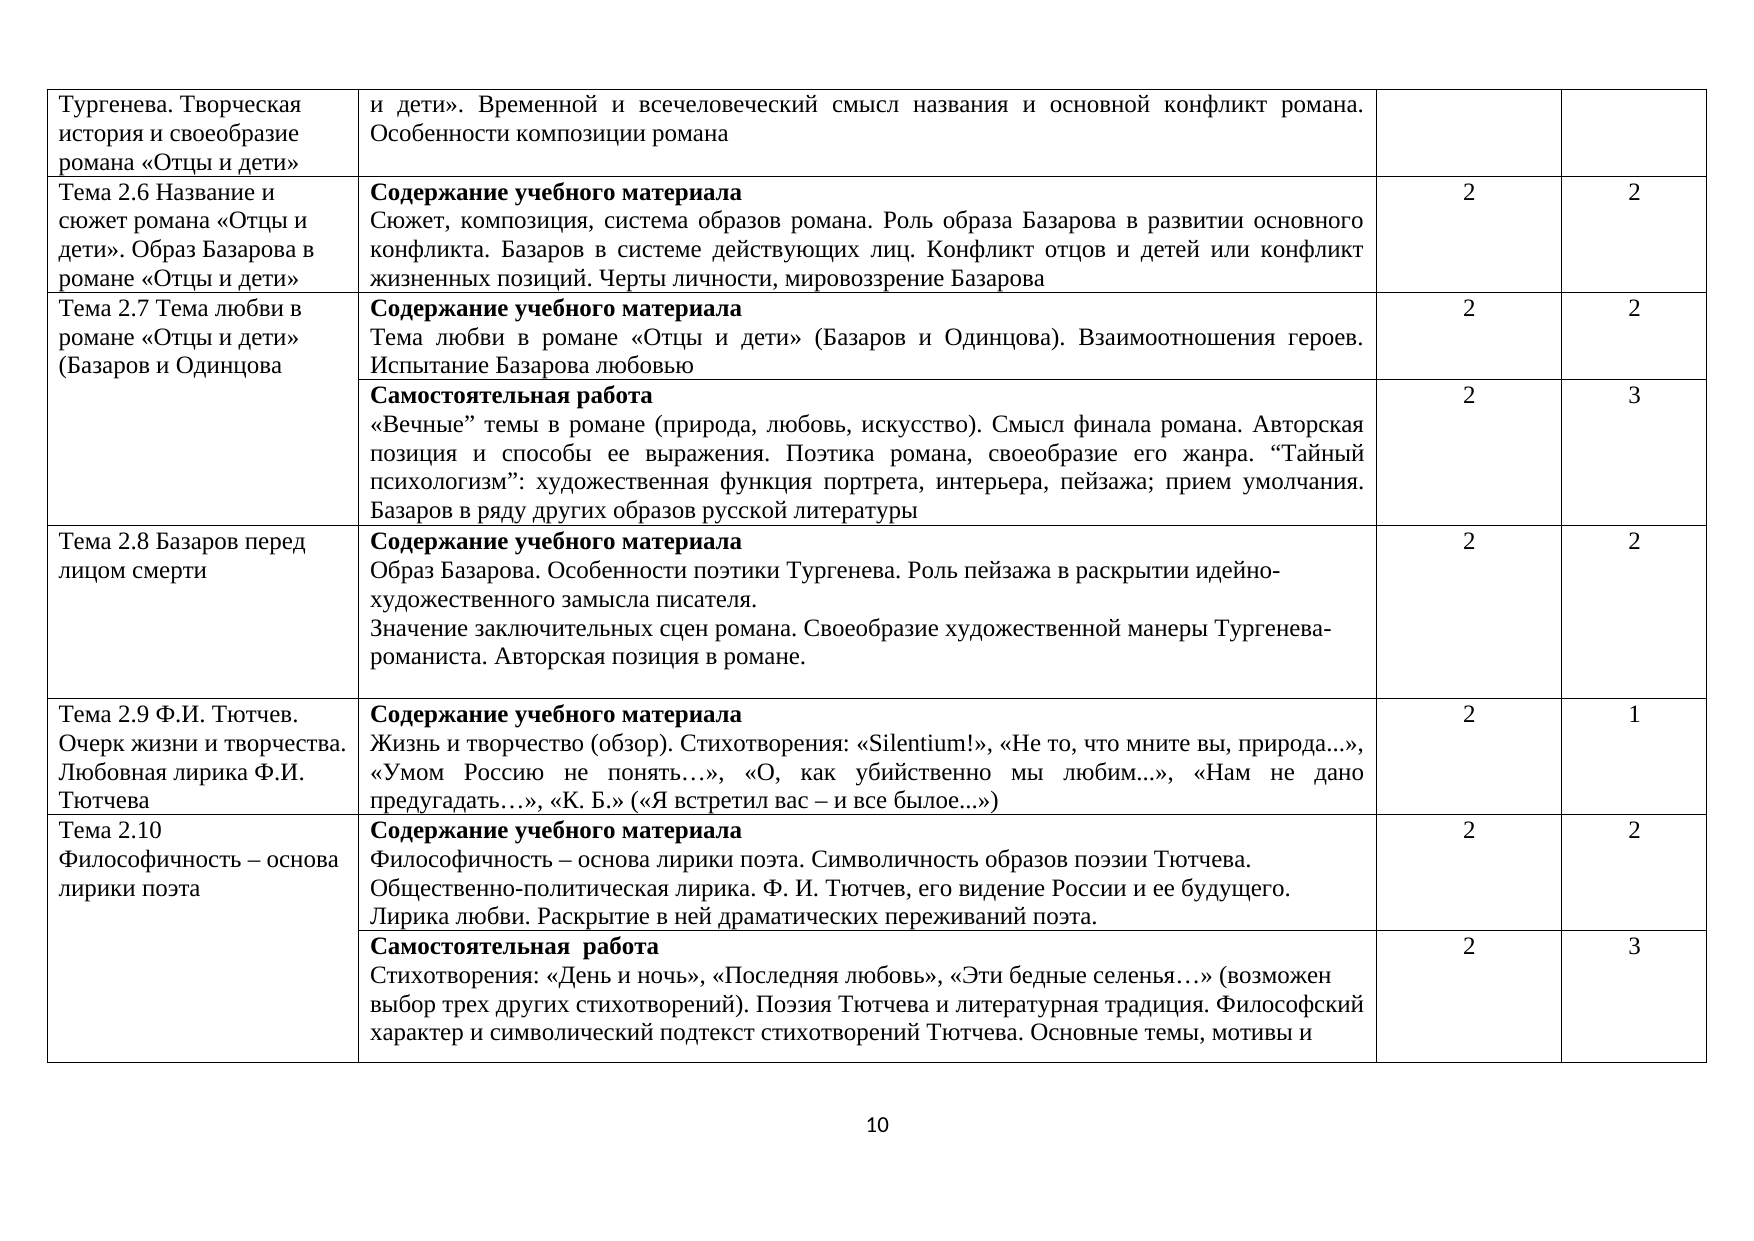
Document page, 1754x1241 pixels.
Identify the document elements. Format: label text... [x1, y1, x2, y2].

table_cell 2 [1562, 90, 1706, 176]
table_cell Содержание учебного материала Образ Базарова. Особенности поэтики Тургенева. Роль пейзажа в раскрытии идейно-художественного замысла писателя. Значение заключительных сцен романа. Своеобразие художественной манеры Тургенева-романиста. Авторская позиция в романе. [359, 526, 1376, 698]
table_cell Содержание учебного материала Жизнь и творчество (обзор). Стихотворения: «Silentium!», «Не то, что мните вы, природа...», «Умом Россию не понять…», «О, как убийственно мы любим...», «Нам не дано предугадать…», «К. Б.» («Я встретил вас – и все былое...») [359, 699, 1376, 814]
table_cell Самостоятельная работа «Вечные” темы в романе (природа, любовь, искусство). Смысл финала романа. Авторская позиция и способы ее выражения. Поэтика романа, своеобразие его жанра. “Тайный психологизм”: художественная функция портрета, интерьера, пейзажа; прием умолчания. Базаров в ряду других образов русской литературы [359, 380, 1376, 525]
table_cell Тема 2.9 Ф.И. Тютчев. Очерк жизни и творчества. Любовная лирика Ф.И. Тютчева [48, 699, 358, 814]
table_cell Тема 2.6 Название и сюжет романа «Отцы и дети». Образ Базарова в романе «Отцы и дети» [48, 177, 358, 292]
table_cell 2 [1562, 293, 1706, 379]
table_cell 2 [1562, 177, 1706, 292]
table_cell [359, 931, 1376, 1062]
table_cell 2 [1377, 90, 1561, 176]
table_cell 2 [1377, 380, 1561, 525]
table_cell 2 [1562, 526, 1706, 698]
table_cell 2 [1562, 815, 1706, 930]
table_cell 3 [1562, 931, 1706, 1062]
table_cell 2 [1377, 931, 1561, 1062]
table_cell Содержание учебного материала Тема любви в романе «Отцы и дети» (Базаров и Одинцова). Взаимоотношения героев. Испытание Базарова любовью [359, 293, 1376, 379]
table_cell 2 [1377, 177, 1561, 292]
table_cell Тема 2.7 Тема любви в романе «Отцы и дети» (Базаров и Одинцова [48, 293, 358, 525]
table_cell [359, 90, 1376, 176]
table_cell 1 [1562, 699, 1706, 814]
table_cell Тема 2.8 Базаров перед лицом смерти [48, 526, 358, 698]
table_cell 2 [1377, 699, 1561, 814]
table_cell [48, 90, 358, 176]
table_cell Содержание учебного материала Философичность – основа лирики поэта. Символичность образов поэзии Тютчева. Общественно-политическая лирика. Ф. И. Тютчев, его видение России и ее будущего. Лирика любви. Раскрытие в ней драматических переживаний поэта. [359, 815, 1376, 930]
table_cell Содержание учебного материала Сюжет, композиция, система образов романа. Роль образа Базарова в развитии основного конфликта. Базаров в системе действующих лиц. Конфликт отцов и детей или конфликт жизненных позиций. Черты личности, мировоззрение Базарова [359, 177, 1376, 292]
table_cell 2 [1377, 293, 1561, 379]
table_cell 3 [1562, 380, 1706, 525]
table_cell 2 [1377, 815, 1561, 930]
table_cell Тема 2.10 Философичность – основа лирики поэта [48, 815, 358, 1062]
table_cell 2 [1377, 526, 1561, 698]
